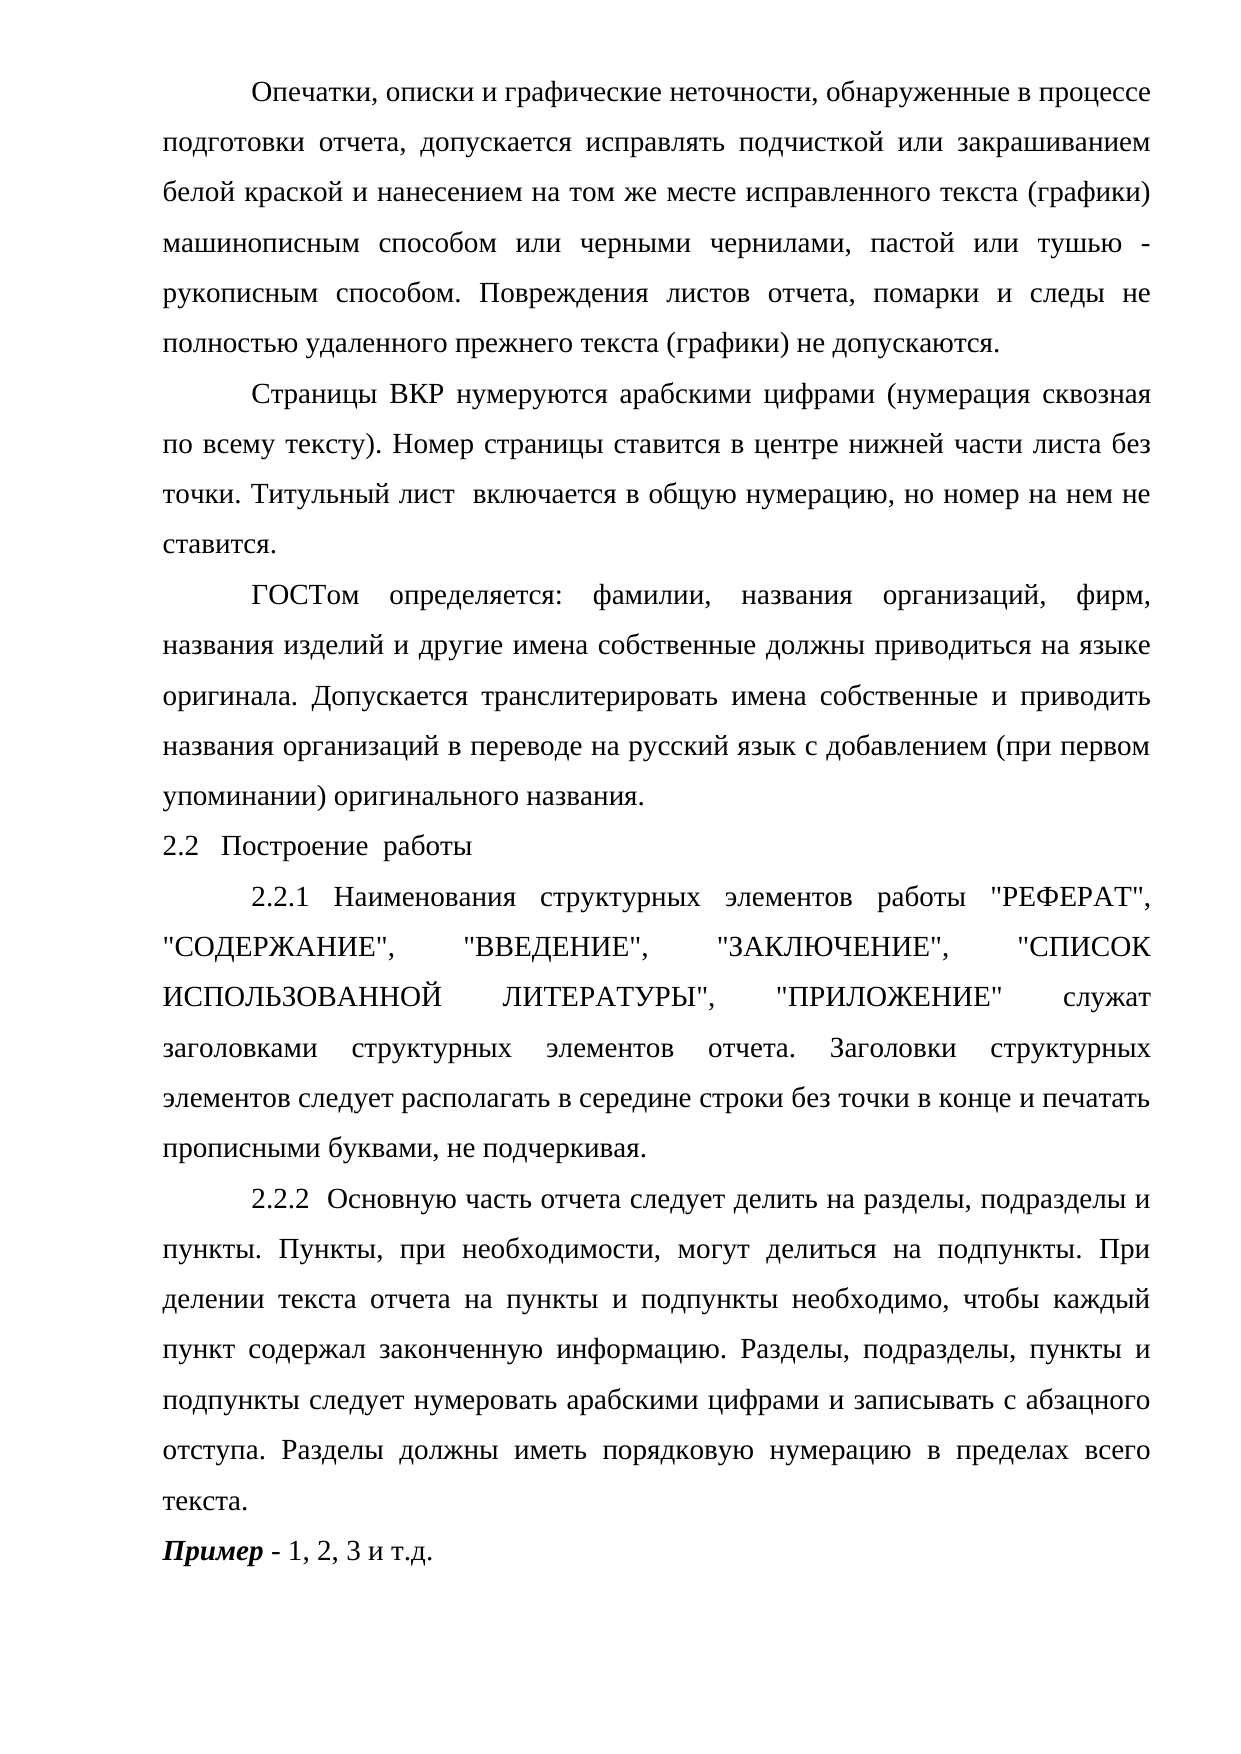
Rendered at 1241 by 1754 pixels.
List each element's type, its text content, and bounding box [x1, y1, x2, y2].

text 2.2 Построение работы [162, 828, 1152, 862]
text 2.2.2 Основную часть отчета следует делить на разделы, подразделы и пункты. Пункты, при необходимости, могут делиться на подпункты. При делении текста отчета на пункты и подпункты необходимо, чтобы каждый пункт содержал законченную информацию. Разделы, подразделы, пункты и подпункты следует нумеровать арабскими цифрами и записывать с абзацного отступа. Разделы должны иметь порядковую нумерацию в пределах всего текста. Пример - 1, 2, 3 и т.д. [162, 1181, 1152, 1566]
text ГОСТом определяется: фамилии, названия организаций, фирм, названия изделий и другие имена собственные должны приводиться на языке оригинала. Допускается транслитерировать имена собственные и приводить названия организаций в переводе на русский язык с добавлением (при первом упоминании) оригинального названия. [162, 577, 1152, 812]
text 2.2.1 Наименования структурных элементов работы "РЕФЕРАТ", "СОДЕРЖАНИЕ", "ВВЕДЕНИЕ", "ЗАКЛЮЧЕНИЕ", "СПИСОК ИСПОЛЬЗОВАННОЙ ЛИТЕРАТУРЫ", "ПРИЛОЖЕНИЕ" служат заголовками структурных элементов отчета. Заголовки структурных элементов следует располагать в середине строки без точки в конце и печатать прописными буквами, не подчеркивая. [162, 879, 1152, 1164]
text Страницы ВКР нумеруются арабскими цифрами (нумерация сквозная по всему тексту). Номер страницы ставится в центре нижней части листа без точки. Титульный лист включается в общую нумерацию, но номер на нем не ставится. [162, 376, 1152, 560]
text Опечатки, описки и графические неточности, обнаруженные в процессе подготовки отчета, допускается исправлять подчисткой или закрашиванием белой краской и нанесением на том же месте исправленного текста (графики) машинописным способом или черными чернилами, пастой или тушью - рукописным способом. Повреждения листов отчета, помарки и следы не полностью удаленного прежнего текста (графики) не допускаются. [162, 74, 1152, 359]
